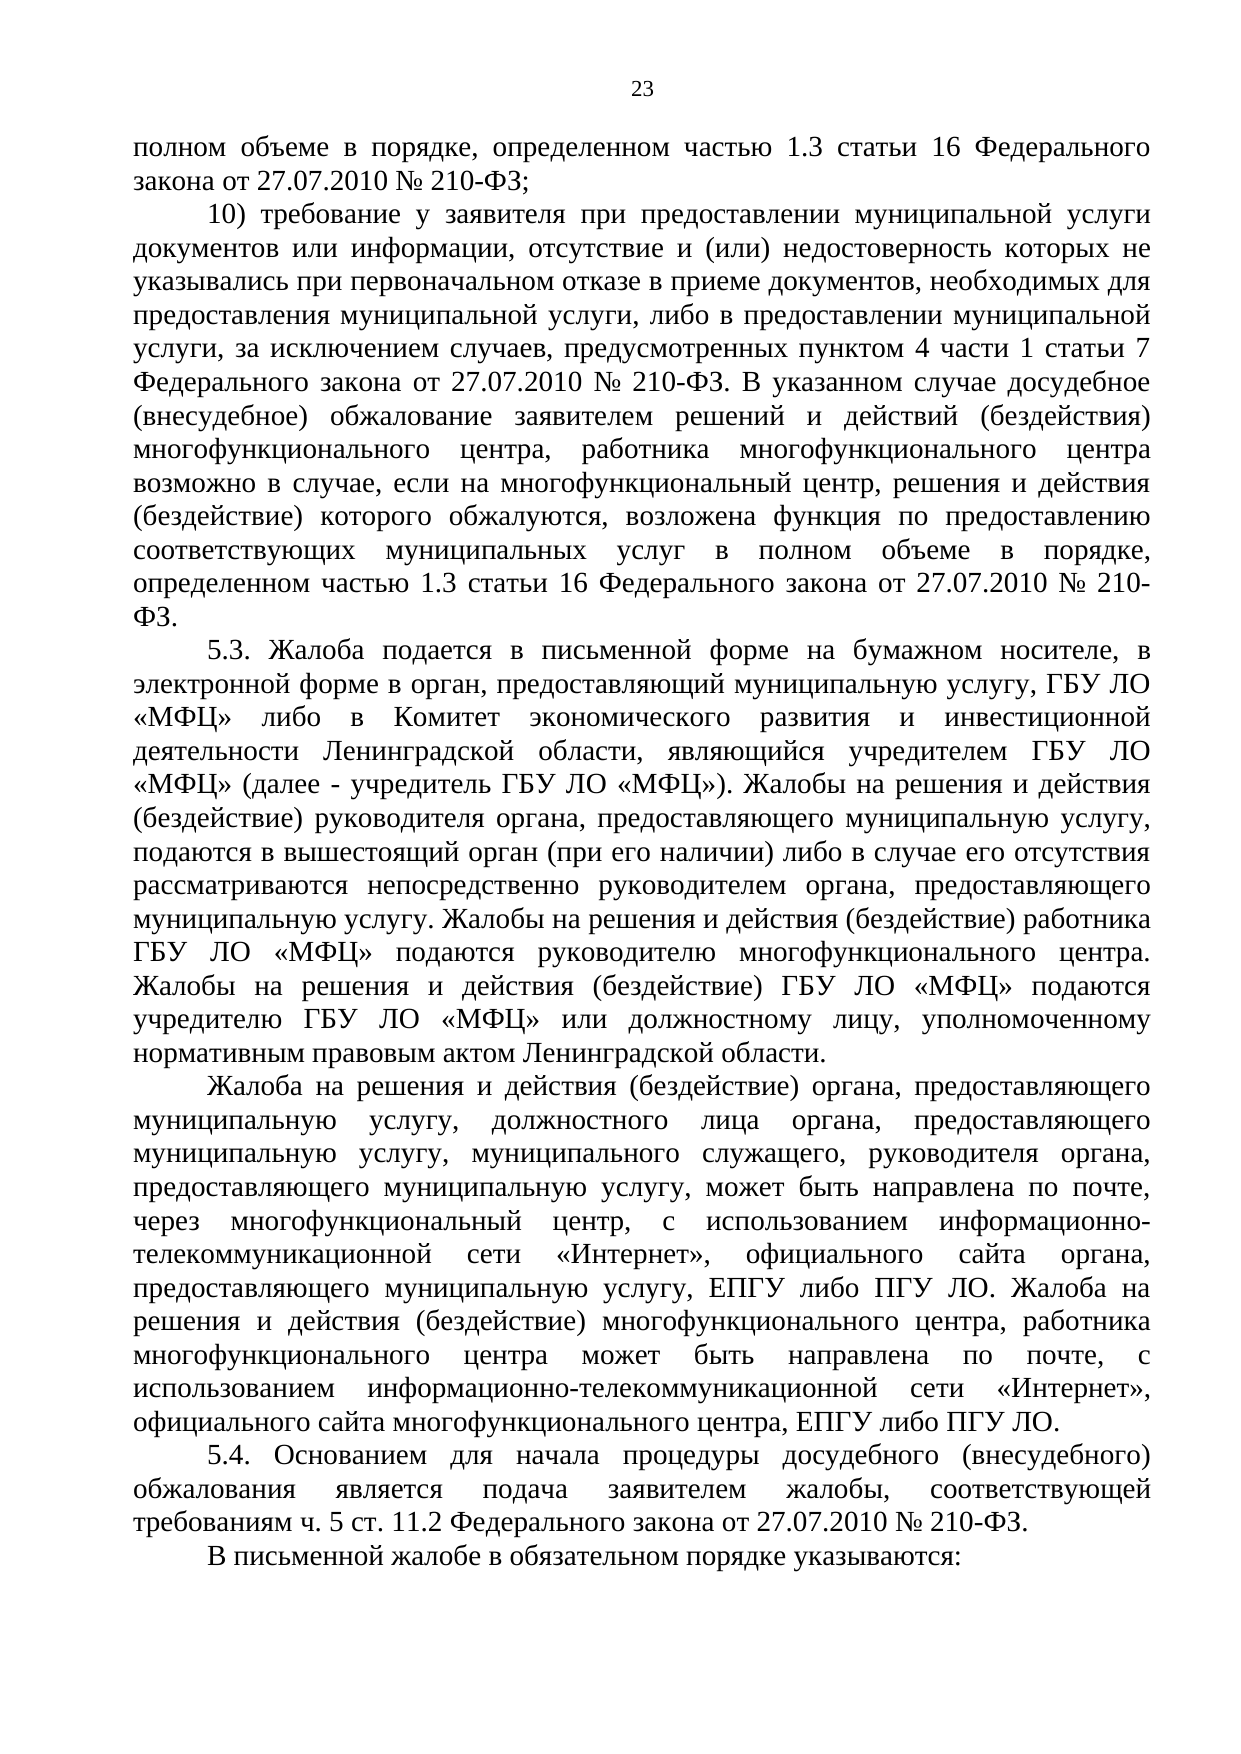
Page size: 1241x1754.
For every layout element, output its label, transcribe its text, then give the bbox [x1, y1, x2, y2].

text Жалоба на решения и действия (бездействие) органа, предоставляющего муниципальную услугу, должностного лица органа, предоставляющего муниципальную услугу, муниципального служащего, руководителя органа, предоставляющего муниципальную услугу, может быть направлена по почте, через многофункциональный центр, с использованием информационно-телекоммуникационной сети «Интернет», официального сайта органа, предоставляющего муниципальную услугу, ЕПГУ либо ПГУ ЛО. Жалоба на решения и действия (бездействие) многофункционального центра, работника многофункционального центра может быть направлена по почте, с использованием информационно-телекоммуникационной сети «Интернет», официального сайта многофункционального центра, ЕПГУ либо ПГУ ЛО. [133, 1068, 1152, 1437]
text 10) требование у заявителя при предоставлении муниципальной услуги документов или информации, отсутствие и (или) недостоверность которых не указывались при первоначальном отказе в приеме документов, необходимых для предоставления муниципальной услуги, либо в предоставлении муниципальной услуги, за исключением случаев, предусмотренных пунктом 4 части 1 статьи 7 Федерального закона от 27.07.2010 № 210-ФЗ. В указанном случае досудебное (внесудебное) обжалование заявителем решений и действий (бездействия) многофункционального центра, работника многофункционального центра возможно в случае, если на многофункциональный центр, решения и действия (бездействие) которого обжалуются, возложена функция по предоставлению соответствующих муниципальных услуг в полном объеме в порядке, определенном частью 1.3 статьи 16 Федерального закона от 27.07.2010 № 210-ФЗ. [133, 196, 1152, 632]
text 5.4. Основанием для начала процедуры досудебного (внесудебного) обжалования является подача заявителем жалобы, соответствующей требованиям ч. 5 ст. 11.2 Федерального закона от 27.07.2010 № 210-ФЗ. [133, 1437, 1152, 1538]
text В письменной жалобе в обязательном порядке указываются: [133, 1538, 1152, 1572]
text 5.3. Жалоба подается в письменной форме на бумажном носителе, в электронной форме в орган, предоставляющий муниципальную услугу, ГБУ ЛО «МФЦ» либо в Комитет экономического развития и инвестиционной деятельности Ленинградской области, являющийся учредителем ГБУ ЛО «МФЦ» (далее - учредитель ГБУ ЛО «МФЦ»). Жалобы на решения и действия (бездействие) руководителя органа, предоставляющего муниципальную услугу, подаются в вышестоящий орган (при его наличии) либо в случае его отсутствия рассматриваются непосредственно руководителем органа, предоставляющего муниципальную услугу. Жалобы на решения и действия (бездействие) работника ГБУ ЛО «МФЦ» подаются руководителю многофункционального центра. Жалобы на решения и действия (бездействие) ГБУ ЛО «МФЦ» подаются учредителю ГБУ ЛО «МФЦ» или должностному лицу, уполномоченному нормативным правовым актом Ленинградской области. [133, 632, 1152, 1068]
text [133, 129, 1152, 196]
